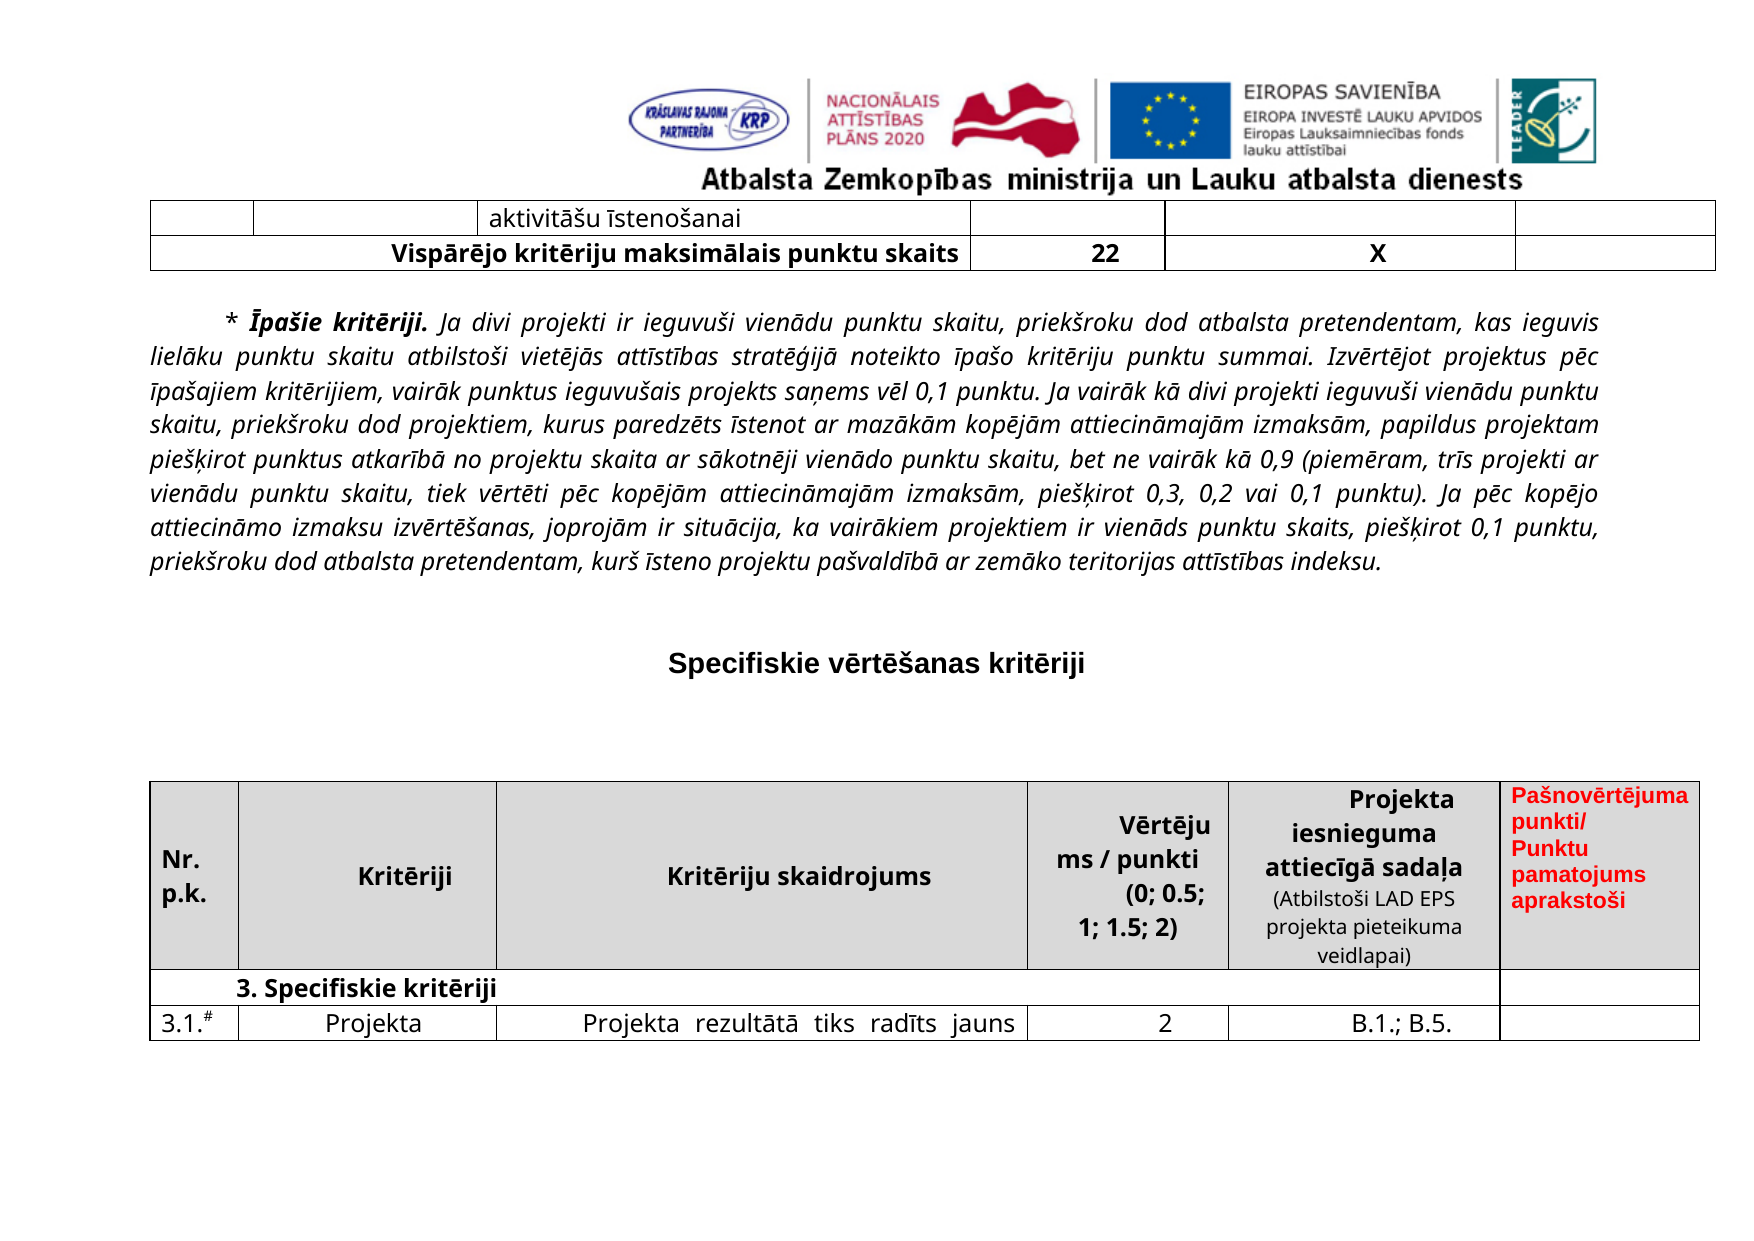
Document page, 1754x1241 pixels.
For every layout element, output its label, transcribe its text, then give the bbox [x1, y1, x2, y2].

table_cell 0 [971, 201, 1164, 235]
table_cell Projekta rezultātā tiks radīts jauns produkts (prece vai pakalpojums) [497, 1006, 1027, 1039]
table_cell 3. Specifiskie kritēriji [151, 970, 1499, 1004]
table_header Nr. p.k. [151, 782, 238, 969]
table_header Pašnovērtējuma punkti/ Punktu pamatojums aprakstoši [1501, 782, 1699, 969]
table_cell Projekta mērķis [239, 1006, 496, 1039]
table_cell [1516, 236, 1715, 270]
table_cell X [1166, 236, 1515, 270]
table_header Kritēriji [239, 782, 496, 969]
table_cell [1516, 201, 1715, 235]
table_cell Vispārējo kritēriju maksimālais punktu skaits [151, 236, 970, 270]
table_cell 22 [971, 236, 1164, 270]
table_header Projekta iesnieguma attiecīgā sadaļa (Atbilstoši LAD EPS projekta pieteikuma veidlapai) [1229, 782, 1499, 969]
table_header Kritēriju skaidrojums [497, 782, 1027, 969]
table_cell [1501, 1006, 1699, 1039]
table_header Vērtējums / punkti (0; 0.5; 1; 1.5; 2) [1028, 782, 1228, 969]
picture [616, 73, 1604, 200]
text Specifiskie vērtēšanas kritēriji [150, 646, 1604, 679]
table_cell 3.1.# [151, 1006, 238, 1039]
table_cell Projekta iesniedzējs nepiesaista papildus (privāto) finansējumu projekta aktivitāšu īstenošanai [478, 201, 970, 235]
table_cell [1501, 970, 1699, 1004]
table_cell B.1.; B.5. [1229, 1006, 1499, 1039]
table_cell 2 [1028, 1006, 1228, 1039]
text * Īpašie kritēriji. Ja divi projekti ir ieguvuši vienādu punktu skaitu, priekšroku dod atbalsta pretendentam, kas ieguvis lielāku punktu skaitu atbilstoši vietējās attīstības stratēģijā noteikto īpašo kritēriju punktu summai. Izvērtējot projektus pēc īpašajiem kritērijiem, vairāk punktus ieguvušais projekts saņems vēl 0,1 punktu. Ja vairāk kā divi projekti ieguvuši vienādu punktu skaitu, priekšroku dod projektiem, kurus paredzēts īstenot ar mazākām kopējām attiecināmajām izmaksām, papildus projektam piešķirot punktus atkarībā no projektu skaita ar sākotnēji vienādo punktu skaitu, bet ne vairāk kā 0,9 (piemēram, trīs projekti ar vienādu punktu skaitu, tiek vērtēti pēc kopējām attiecināmajām izmaksām, piešķirot 0,3, 0,2 vai 0,1 punktu). Ja pēc kopējo attiecināmo izmaksu izvērtēšanas, joprojām ir situācija, ka vairākiem projektiem ir vienāds punktu skaits, piešķirot 0,1 punktu, priekšroku dod atbalsta pretendentam, kurš īsteno projektu pašvaldībā ar zemāko teritorijas attīstības indeksu. [150, 305, 1604, 577]
